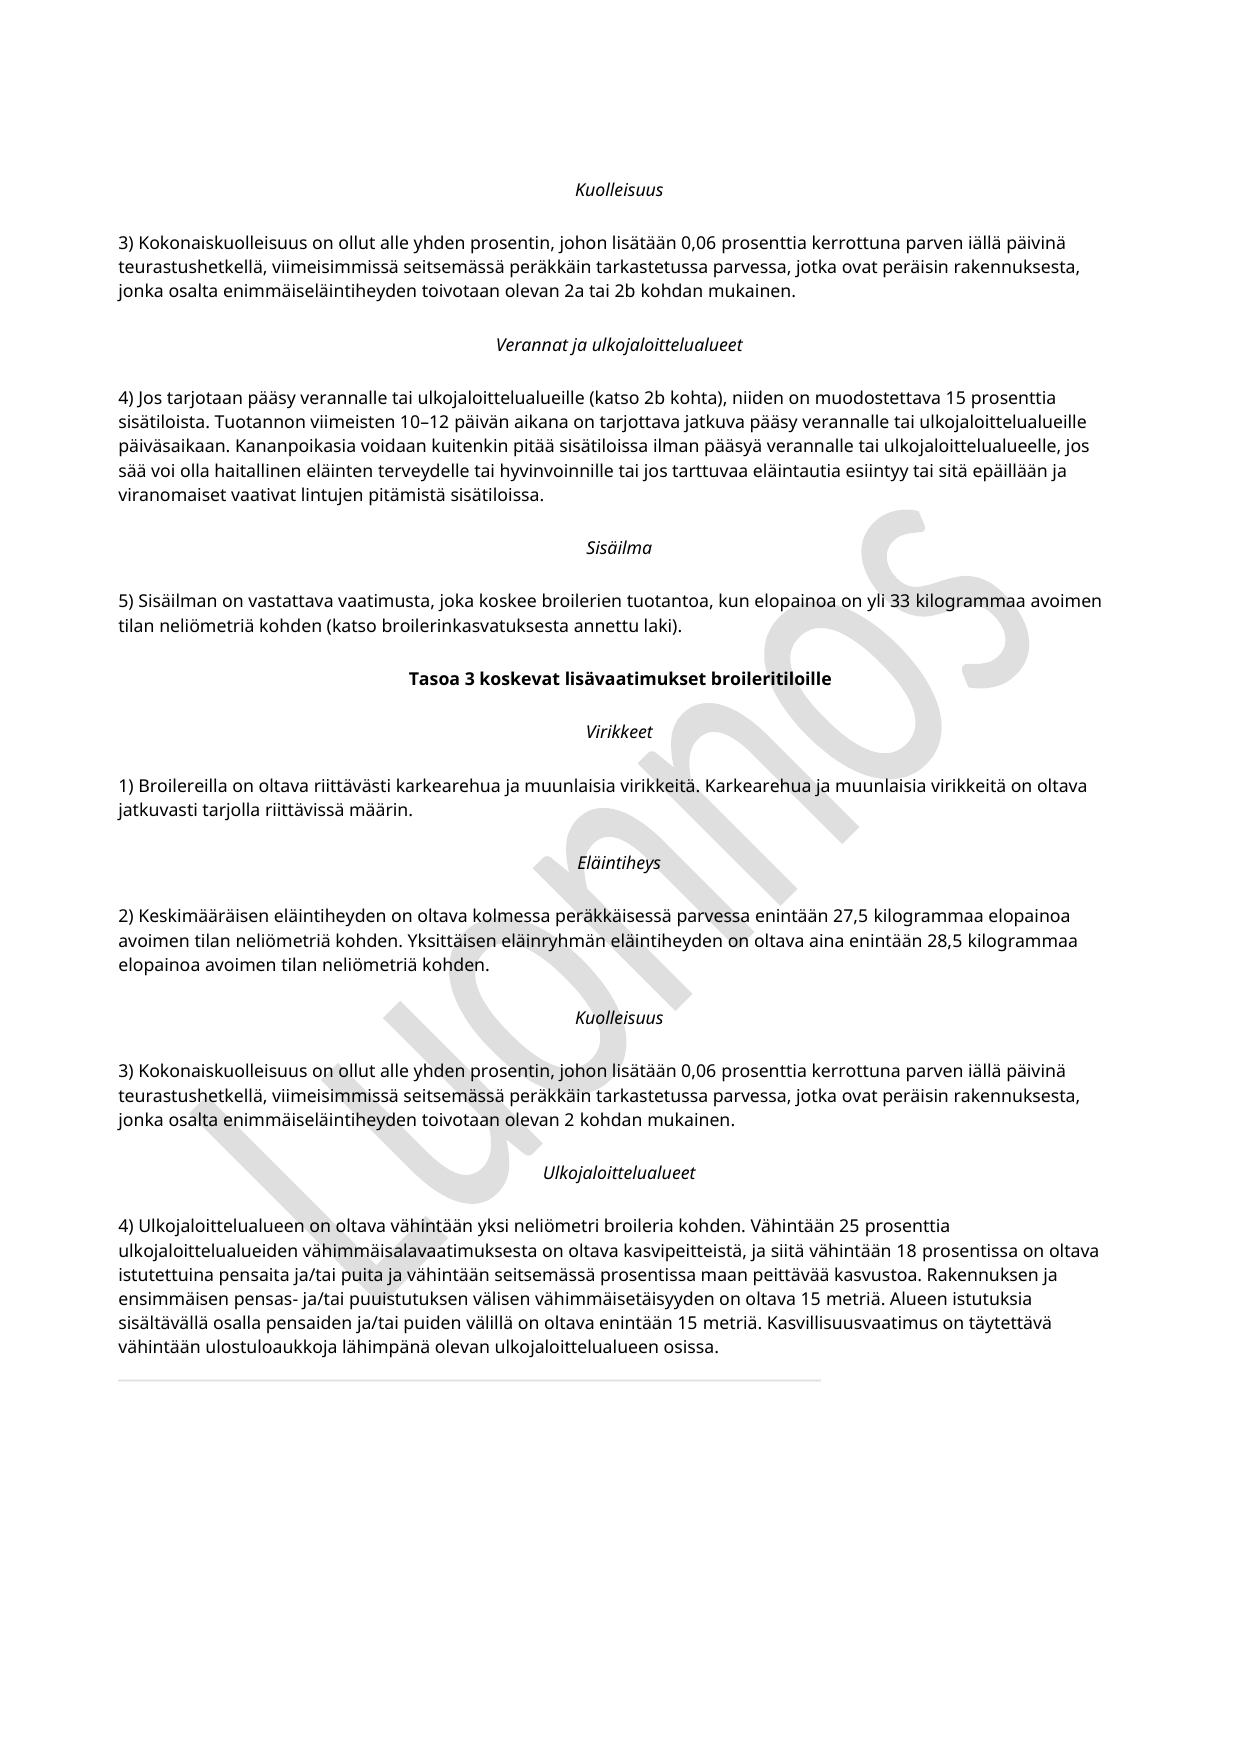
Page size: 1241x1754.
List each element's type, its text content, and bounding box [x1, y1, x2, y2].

text 3) Kokonaiskuolleisuus on ollut alle yhden prosentin, johon lisätään 0,06 prosenttia kerrottuna parven iällä päivinä teurastushetkellä, viimeisimmissä seitsemässä peräkkäin tarkastetussa parvessa, jotka ovat peräisin rakennuksesta, jonka osalta enimmäiseläintiheyden toivotaan olevan 2a tai 2b kohdan mukainen. [118, 231, 1122, 303]
text Ulkojaloittelualueet [118, 1161, 1122, 1185]
text 2) Keskimääräisen eläintiheyden on oltava kolmessa peräkkäisessä parvessa enintään 27,5 kilogrammaa elopainoa avoimen tilan neliömetriä kohden. Yksittäisen eläinryhmän eläintiheyden on oltava aina enintään 28,5 kilogrammaa elopainoa avoimen tilan neliömetriä kohden. [118, 904, 1122, 976]
text Kuolleisuus [118, 1006, 1122, 1030]
text Virikkeet [118, 720, 1122, 744]
text 5) Sisäilman on vastattava vaatimusta, joka koskee broilerien tuotantoa, kun elopainoa on yli 33 kilogrammaa avoimen tilan neliömetriä kohden (katso broilerinkasvatuksesta annettu laki). [118, 589, 1122, 637]
text Verannat ja ulkojaloittelualueet [118, 332, 1122, 356]
text 4) Jos tarjotaan pääsy verannalle tai ulkojaloittelualueille (katso 2b kohta), niiden on muodostettava 15 prosenttia sisätiloista. Tuotannon viimeisten 10–12 päivän aikana on tarjottava jatkuva pääsy verannalle tai ulkojaloittelualueille päiväsaikaan. Kananpoikasia voidaan kuitenkin pitää sisätiloissa ilman pääsyä verannalle tai ulkojaloittelualueelle, jos sää voi olla haitallinen eläinten terveydelle tai hyvinvoinnille tai jos tarttuvaa eläintautia esiintyy tai sitä epäillään ja viranomaiset vaativat lintujen pitämistä sisätiloissa. [118, 386, 1122, 506]
text Eläintiheys [118, 851, 1122, 875]
text Kuolleisuus [118, 177, 1122, 201]
text Sisäilma [118, 536, 1122, 560]
text 3) Kokonaiskuolleisuus on ollut alle yhden prosentin, johon lisätään 0,06 prosenttia kerrottuna parven iällä päivinä teurastushetkellä, viimeisimmissä seitsemässä peräkkäin tarkastetussa parvessa, jotka ovat peräisin rakennuksesta, jonka osalta enimmäiseläintiheyden toivotaan olevan 2 kohdan mukainen. [118, 1059, 1122, 1131]
text Tasoa 3 koskevat lisävaatimukset broileritiloille [118, 666, 1122, 691]
text 1) Broilereilla on oltava riittävästi karkearehua ja muunlaisia virikkeitä. Karkearehua ja muunlaisia virikkeitä on oltava jatkuvasti tarjolla riittävissä määrin. [118, 773, 1122, 821]
text 4) Ulkojaloittelualueen on oltava vähintään yksi neliömetri broileria kohden. Vähintään 25 prosenttia ulkojaloittelualueiden vähimmäisalavaatimuksesta on oltava kasvipeitteistä, ja siitä vähintään 18 prosentissa on oltava istutettuina pensaita ja/tai puita ja vähintään seitsemässä prosentissa maan peittävää kasvustoa. Rakennuksen ja ensimmäisen pensas- ja/tai puuistutuksen välisen vähimmäisetäisyyden on oltava 15 metriä. Alueen istutuksia sisältävällä osalla pensaiden ja/tai puiden välillä on oltava enintään 15 metriä. Kasvillisuusvaatimus on täytettävä vähintään ulostuloaukkoja lähimpänä olevan ulkojaloittelualueen osissa. [118, 1214, 1122, 1359]
